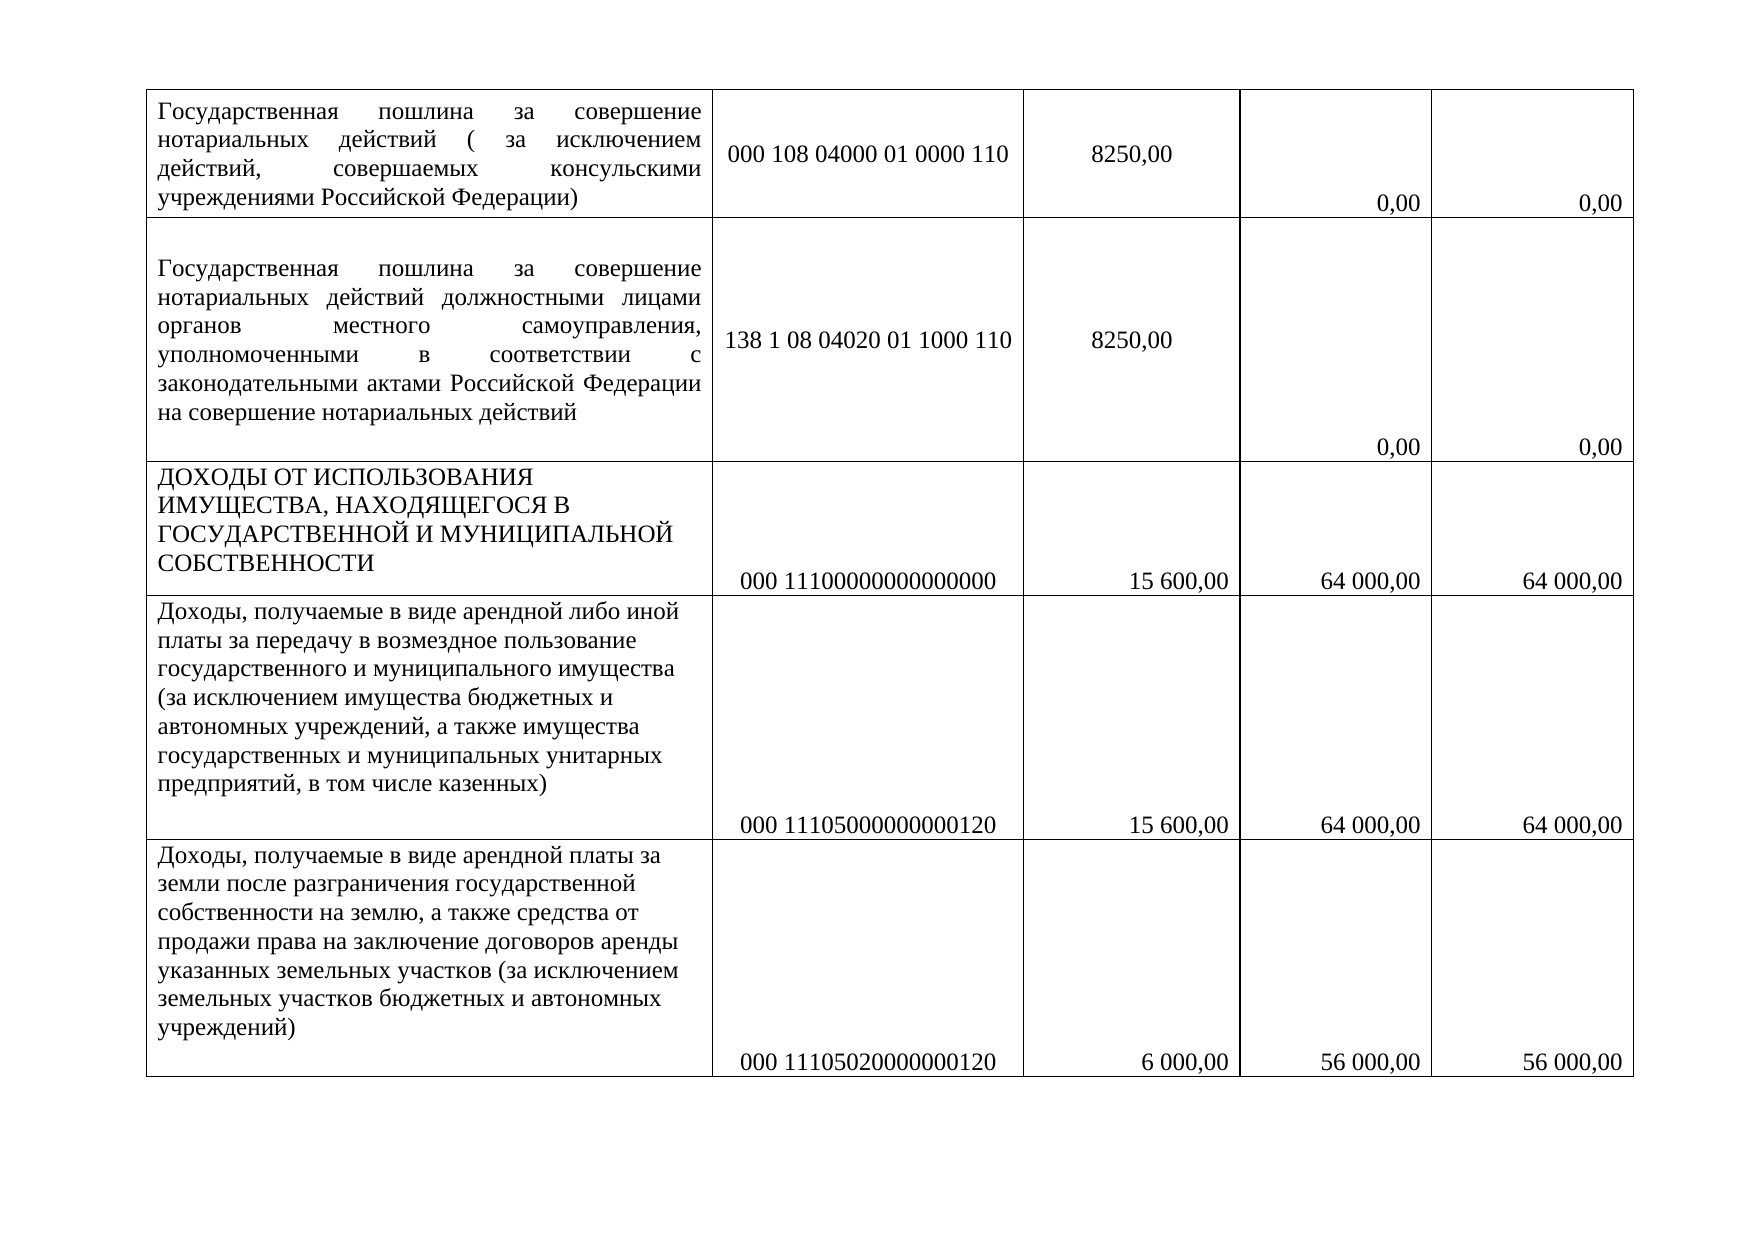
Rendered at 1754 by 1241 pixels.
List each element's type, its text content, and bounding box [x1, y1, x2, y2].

table_cell 8250,00 [1024, 90, 1239, 217]
table_cell Государственная пошлина за совершение нотариальных действий должностными лицами органов местного самоуправления, уполномоченными в соответствии с законодательными актами Российской Федерации на совершение нотариальных действий [147, 218, 712, 461]
table_cell 000 108 04000 01 0000 110 [713, 90, 1023, 217]
table_cell 0,00 [1241, 218, 1431, 461]
table_cell 000 11105020000000120 [713, 840, 1023, 1076]
table_cell Доходы, получаемые в виде арендной платы за земли после разграничения государственной собственности на землю, а также средства от продажи права на заключение договоров аренды указанных земельных участков (за исключением земельных участков бюджетных и автономных учреждений) [147, 840, 712, 1076]
table_cell 15 600,00 [1024, 596, 1239, 839]
table_cell 000 11100000000000000 [713, 462, 1023, 595]
table_cell 56 000,00 [1241, 840, 1431, 1076]
table_cell 64 000,00 [1432, 596, 1633, 839]
table_cell 0,00 [1241, 90, 1431, 217]
table_cell 15 600,00 [1024, 462, 1239, 595]
table_cell 138 1 08 04020 01 1000 110 [713, 218, 1023, 461]
table_cell Государственная пошлина за совершение нотариальных действий ( за исключением действий, совершаемых консульскими учреждениями Российской Федерации) [147, 90, 712, 217]
table_cell 000 11105000000000120 [713, 596, 1023, 839]
table_cell Доходы, получаемые в виде арендной либо иной платы за передачу в возмездное пользование государственного и муниципального имущества (за исключением имущества бюджетных и автономных учреждений, а также имущества государственных и муниципальных унитарных предприятий, в том числе казенных) [147, 596, 712, 839]
table_cell ДОХОДЫ ОТ ИСПОЛЬЗОВАНИЯ ИМУЩЕСТВА, НАХОДЯЩЕГОСЯ В ГОСУДАРСТВЕННОЙ И МУНИЦИПАЛЬНОЙ СОБСТВЕННОСТИ [147, 462, 712, 595]
table_cell 0,00 [1432, 90, 1633, 217]
table_cell 0,00 [1432, 218, 1633, 461]
table_cell 64 000,00 [1432, 462, 1633, 595]
table_cell 8250,00 [1024, 218, 1239, 461]
table_cell 64 000,00 [1241, 596, 1431, 839]
table_cell 6 000,00 [1024, 840, 1239, 1076]
table_cell 64 000,00 [1241, 462, 1431, 595]
table_cell 56 000,00 [1432, 840, 1633, 1076]
